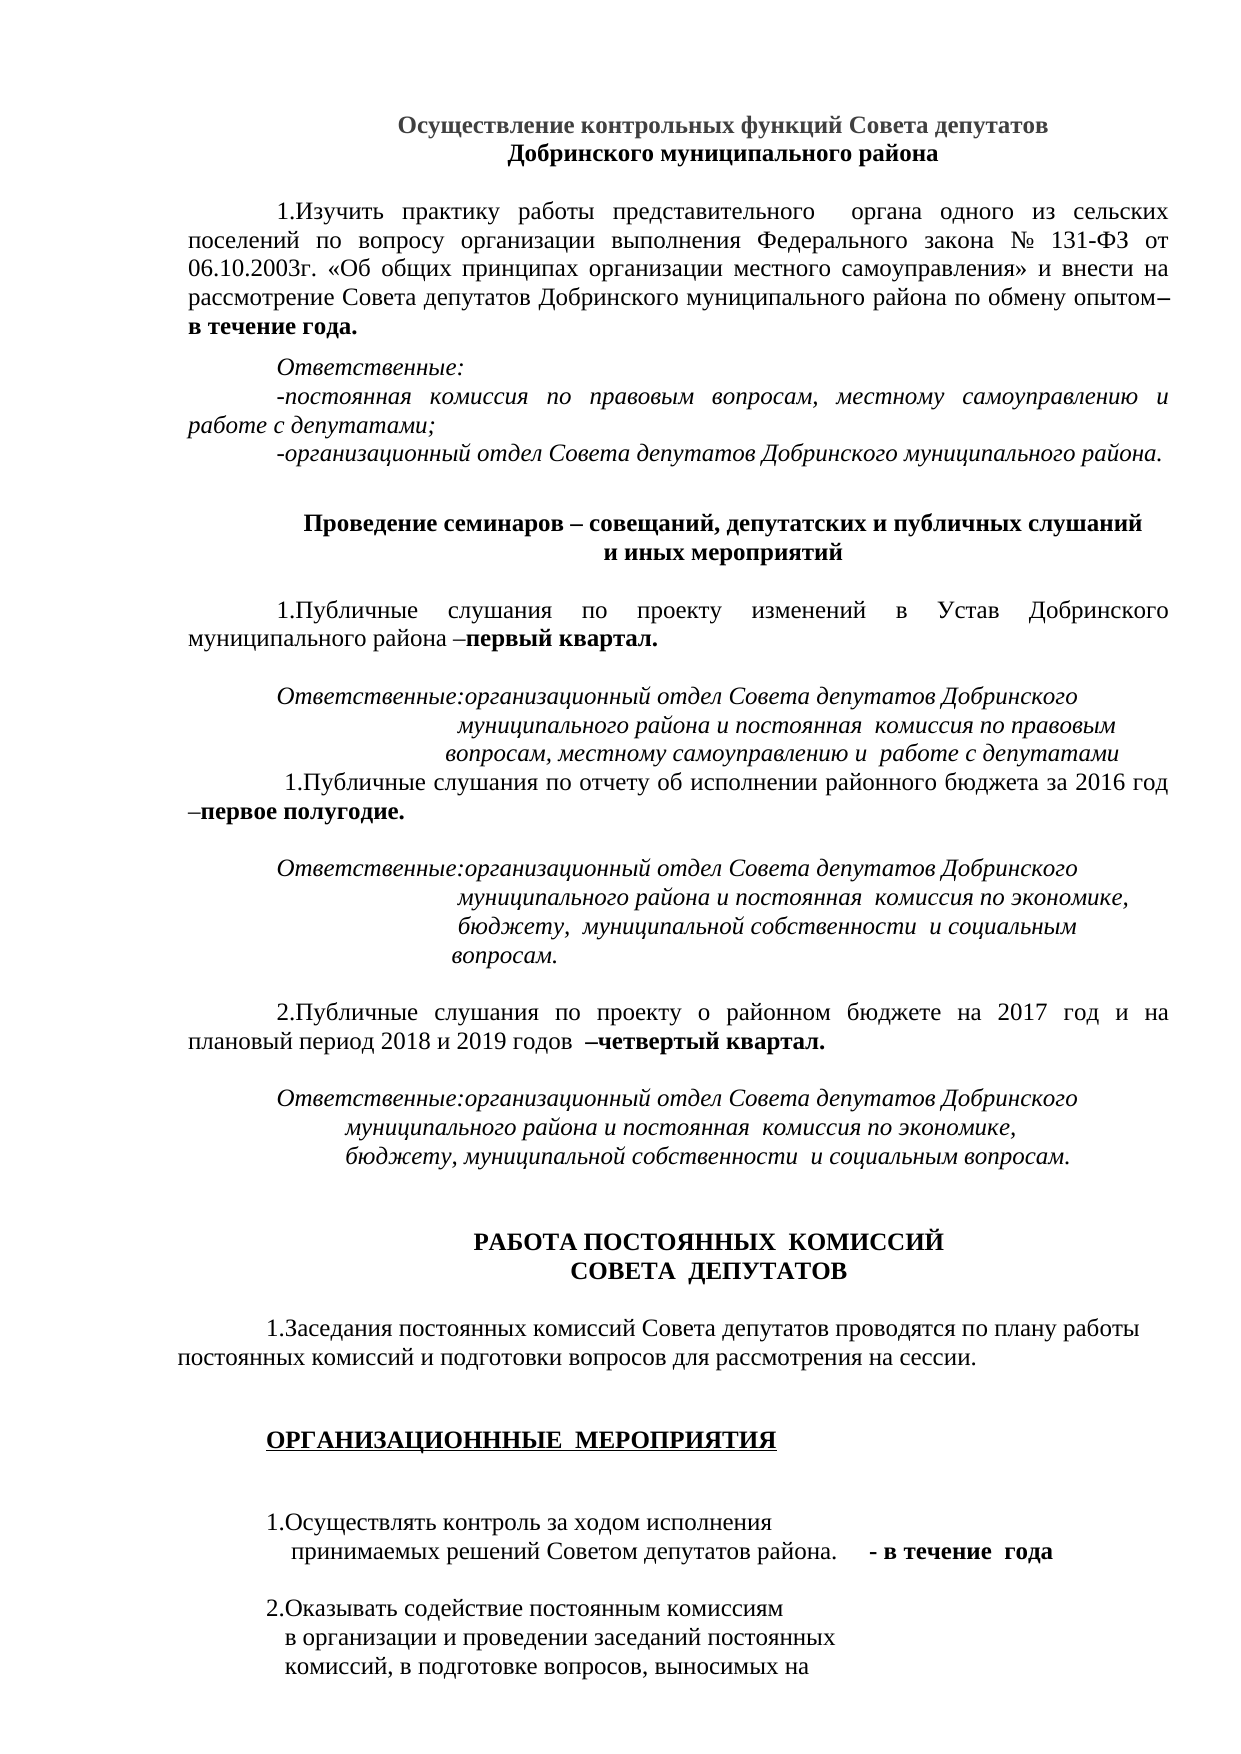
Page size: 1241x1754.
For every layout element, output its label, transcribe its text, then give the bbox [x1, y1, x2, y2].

text 1.Осуществлять контроль за ходом исполнения [177, 1507, 1152, 1536]
text в организации и проведении заседаний постоянных [177, 1622, 1152, 1651]
text ОРГАНИЗАЦИОНННЫЕ МЕРОПРИЯТИЯ [177, 1425, 1152, 1453]
text принимаемых решений Советом депутатов района. - в течение года [177, 1536, 1152, 1565]
text 2.Оказывать содействие постоянным комиссиям [177, 1593, 1152, 1622]
text комиссий, в подготовке вопросов, выносимых на [177, 1651, 1152, 1680]
text 1.Заседания постоянных комиссий Совета депутатов проводятся по плану работы постоянных комиссий и подготовки вопросов для рассмотрения на сессии. [177, 1313, 1152, 1371]
table_cell Осуществление контрольных функций Совета депутатов Добринского муниципального района 1.Изучить практику работы представительного органа одного из сельских поселений по вопросу организации выполнения Федерального закона № 131-ФЗ от 06.10.2003г. «Об общих принципах организации местного самоуправления» и внести на рассмотрение Совета депутатов Добринского муниципального района по обмену опытом– в течение года. Ответственные: -постоянная комиссия по правовым вопросам, местному самоуправлению и работе с депутатами; -организационный отдел Совета депутатов Добринского муниципального района. Проведение семинаров – совещаний, депутатских и публичных слушаний и иных мероприятий 1.Публичные слушания по проекту изменений в Устав Добринского муниципального района –первый квартал. Ответственные:организационный отдел Совета депутатов Добринского муниципального района и постоянная комиссия по правовым вопросам, местному самоуправлению и работе с депутатами 1.Публичные слушания по отчету об исполнении районного бюджета за 2016 год –первое полугодие. Ответственные:организационный отдел Совета депутатов Добринского муниципального района и постоянная комиссия по экономике, бюджету, муниципальной собственности и социальным вопросам. 2.Публичные слушания по проекту о районном бюджете на 2017 год и на плановый период 2018 и 2019 годов –четвертый квартал. Ответственные:организационный отдел Совета депутатов Добринского муниципального района и постоянная комиссия по экономике, бюджету, муниципальной собственности и социальным вопросам. [177, 59, 1181, 1170]
text СОВЕТА ДЕПУТАТОВ [177, 1256, 1152, 1285]
text РАБОТА ПОСТОЯННЫХ КОМИССИЙ [177, 1227, 1152, 1256]
